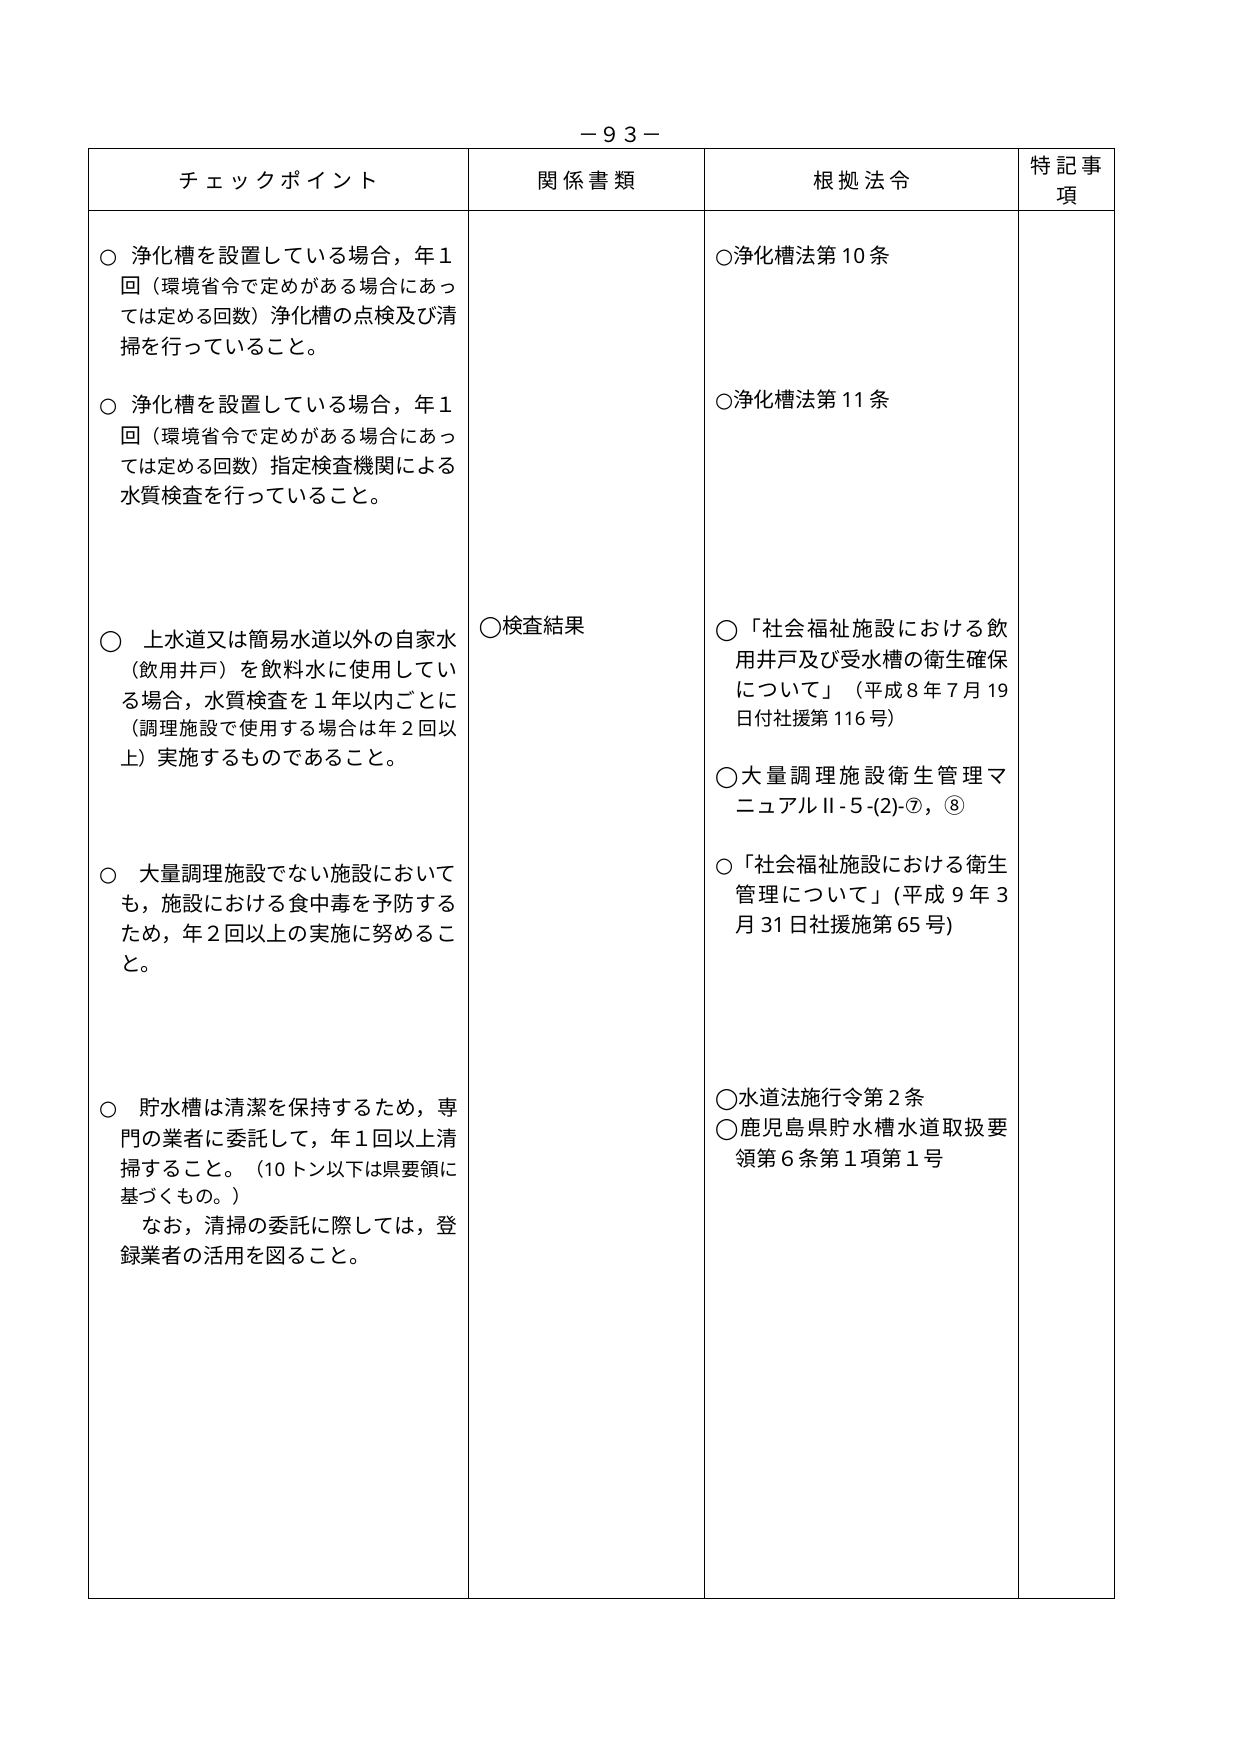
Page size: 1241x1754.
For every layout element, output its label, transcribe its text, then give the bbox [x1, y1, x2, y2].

table_header 特 記 事 項 [1019, 149, 1114, 210]
table_header 関 係 書 類 [469, 149, 704, 210]
table_cell [1019, 211, 1114, 1597]
table_header チ ェ ッ ク ポ イ ン ト [89, 149, 468, 210]
table_cell ○ 浄化槽を設置している場合，年１回（環境省令で定めがある場合にあっては定める回数）浄化槽の点検及び清掃を行っていること。 ○ 浄化槽を設置している場合，年１回（環境省令で定めがある場合にあっては定める回数）指定検査機関による水質検査を行っていること。 ◯ 上水道又は簡易水道以外の自家水（飲用井戸）を飲料水に使用している場合，水質検査を１年以内ごとに（調理施設で使用する場合は年２回以上）実施するものであること。 ○ 大量調理施設でない施設においても，施設における食中毒を予防するため，年２回以上の実施に努めること。 ○ 貯水槽は清潔を保持するため，専門の業者に委託して，年１回以上清掃すること。（10トン以下は県要領に基づくもの。） なお，清掃の委託に際しては，登録業者の活用を図ること。 [89, 211, 468, 1597]
text －９３－ [89, 118, 1152, 148]
table_header 根 拠 法 令 [705, 149, 1018, 210]
table_cell ◯検査結果 [469, 211, 704, 1597]
table_cell ○浄化槽法第10条 ○浄化槽法第11条 ◯「社会福祉施設における飲用井戸及び受水槽の衛生確保について」（平成８年７月19日付社援第116号） ◯大量調理施設衛生管理マニュアルⅡ-５-(2)-⑦，⑧ ○「社会福祉施設における衛生管理について」(平成9年3月31日社援施第65号) ◯水道法施行令第2条 ◯鹿児島県貯水槽水道取扱要領第６条第１項第１号 [705, 211, 1018, 1597]
